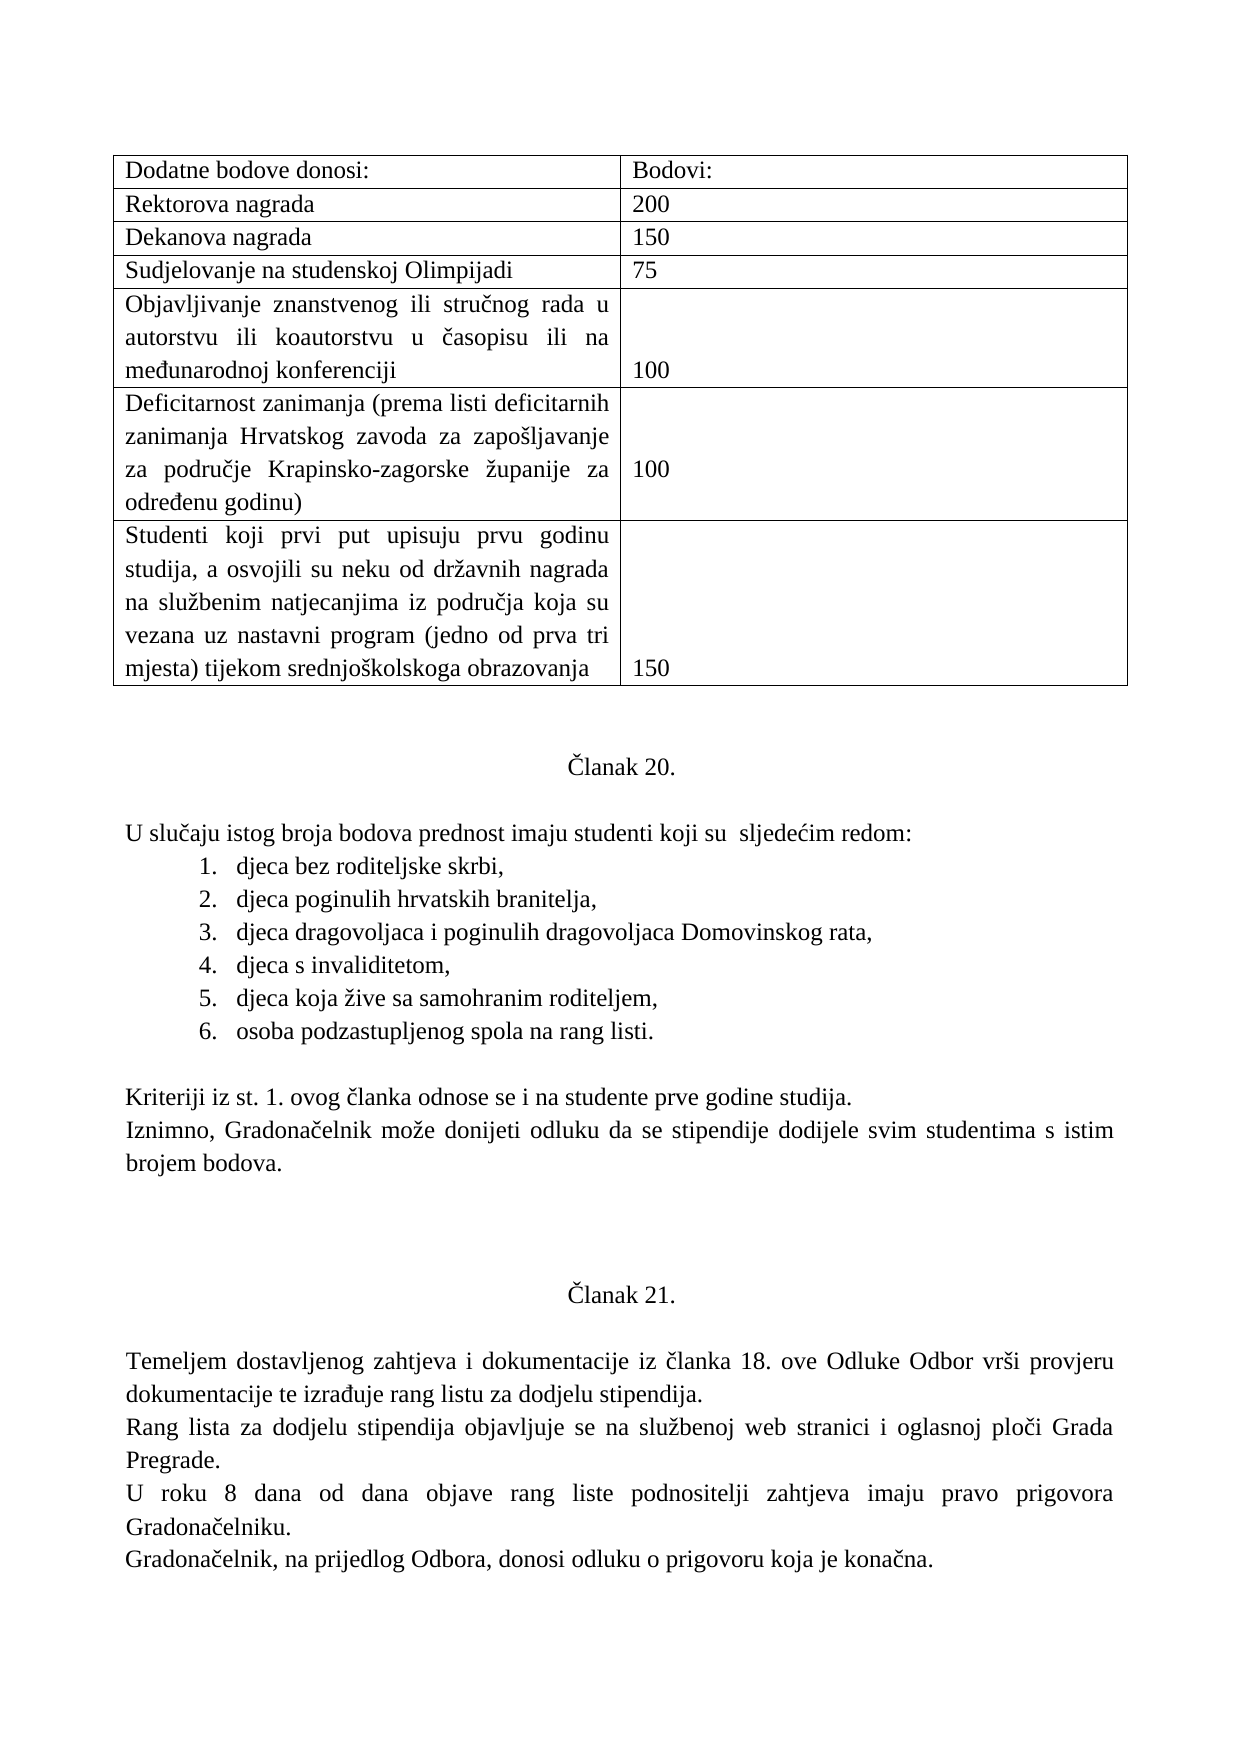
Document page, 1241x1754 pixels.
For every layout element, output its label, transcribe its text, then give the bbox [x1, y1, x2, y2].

table_cell Objavljivanje znanstvenog ili stručnog rada u autorstvu ili koautorstvu u časopisu ili na međunarodnoj konferenciji [114, 289, 620, 387]
table_header Dodatne bodove donosi: [114, 156, 620, 188]
table_cell 100 [621, 289, 1127, 387]
text Iznimno, Gradonačelnik može donijeti odluku da se stipendije dodijele svim studentima s istim brojem bodova. [126, 1115, 1115, 1177]
text Članak 20. [567, 752, 1117, 781]
table_cell Dekanova nagrada [114, 222, 620, 254]
table_cell Deficitarnost zanimanja (prema listi deficitarnih zanimanja Hrvatskog zavoda za zapošljavanje za područje Krapinsko-zagorske županije za određenu godinu) [114, 388, 620, 519]
text Članak 21. [567, 1280, 1117, 1309]
list djeca s invaliditetom, [199, 950, 1117, 979]
list djeca poginulih hrvatskih branitelja, [199, 884, 1117, 913]
table_cell Rektorova nagrada [114, 189, 620, 221]
list djeca dragovoljaca i poginulih dragovoljaca Domovinskog rata, [199, 917, 1117, 946]
table_cell 75 [621, 256, 1127, 288]
text U slučaju istog broja bodova prednost imaju studenti koji su sljedećim redom: [125, 818, 1117, 847]
table_cell Sudjelovanje na studenskoj Olimpijadi [114, 256, 620, 288]
list osoba podzastupljenog spola na rang listi. [199, 1016, 1117, 1045]
table_cell 150 [621, 521, 1127, 685]
text Rang lista za dodjelu stipendija objavljuje se na službenoj web stranici i oglasnoj ploči Grada Pregrade. [126, 1412, 1115, 1474]
table_cell 100 [621, 388, 1127, 519]
text Kriteriji iz st. 1. ovog članka odnose se i na studente prve godine studija. [125, 1082, 1117, 1111]
text U roku 8 dana od dana objave rang liste podnositelji zahtjeva imaju pravo prigovora Gradonačelniku. [126, 1478, 1115, 1540]
table_header Bodovi: [621, 156, 1127, 188]
text Temeljem dostavljenog zahtjeva i dokumentacije iz članka 18. ove Odluke Odbor vrši provjeru dokumentacije te izrađuje rang listu za dodjelu stipendija. [126, 1346, 1115, 1408]
list djeca bez roditeljske skrbi, [199, 851, 1117, 880]
table_cell Studenti koji prvi put upisuju prvu godinu studija, a osvojili su neku od državnih nagrada na službenim natjecanjima iz područja koja su vezana uz nastavni program (jedno od prva tri mjesta) tijekom srednjoškolskoga obrazovanja [114, 521, 620, 685]
list djeca koja žive sa samohranim roditeljem, [199, 983, 1117, 1012]
table_cell 200 [621, 189, 1127, 221]
text Gradonačelnik, na prijedlog Odbora, donosi odluku o prigovoru koja je konačna. [125, 1544, 1117, 1573]
table_cell 150 [621, 222, 1127, 254]
